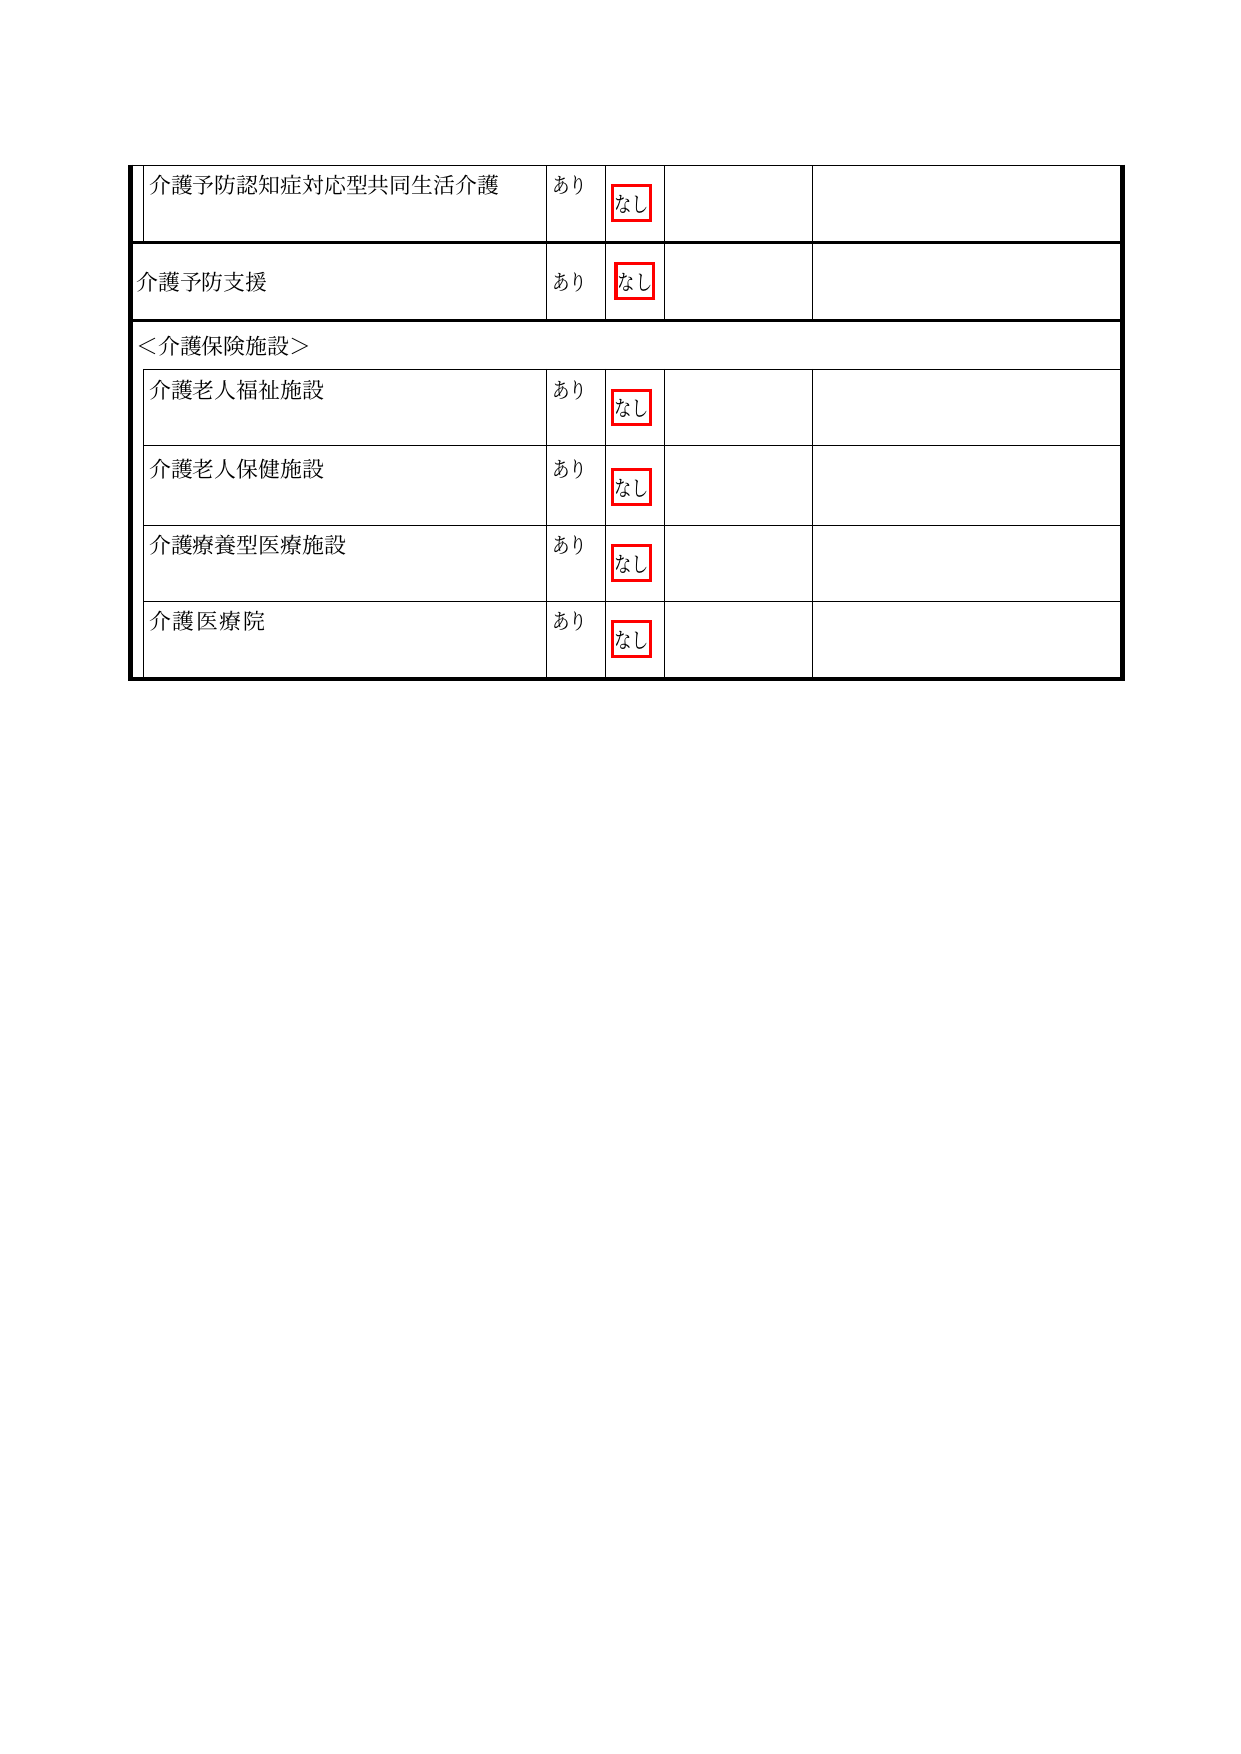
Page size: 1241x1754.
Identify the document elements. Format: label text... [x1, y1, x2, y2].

table_cell 介護予防支援 [133, 244, 546, 319]
table_cell あり [547, 526, 605, 601]
table_cell あり [547, 602, 605, 677]
table_cell あり [547, 244, 605, 319]
table_cell なし [606, 446, 664, 524]
table_cell [133, 369, 143, 677]
table_cell 介護老人保健施設 [144, 446, 546, 524]
table_cell [813, 166, 1120, 241]
table_cell あり [547, 370, 605, 445]
table_cell 介護療養型医療施設 [144, 526, 546, 601]
table_cell [665, 244, 812, 319]
table_cell 介護予防認知症対応型共同生活介護 [144, 166, 546, 241]
table_cell あり [547, 446, 605, 524]
table_cell ＜介護保険施設＞ [133, 322, 1120, 369]
table_cell 介護医療院 [144, 602, 546, 677]
table_cell [813, 244, 1120, 319]
table_cell なし [606, 602, 664, 677]
table_cell なし [606, 370, 664, 445]
table_cell なし [606, 244, 664, 319]
table_cell [813, 446, 1120, 524]
table_cell [813, 602, 1120, 677]
table_cell [665, 166, 812, 241]
table_cell [813, 370, 1120, 445]
table_cell [665, 602, 812, 677]
table_cell なし [606, 526, 664, 601]
table_cell あり [547, 166, 605, 241]
table_cell なし [606, 166, 664, 241]
table_cell [665, 446, 812, 524]
table_cell [665, 370, 812, 445]
table_cell 介護老人福祉施設 [144, 370, 546, 445]
table_cell [813, 526, 1120, 601]
table_cell [665, 526, 812, 601]
